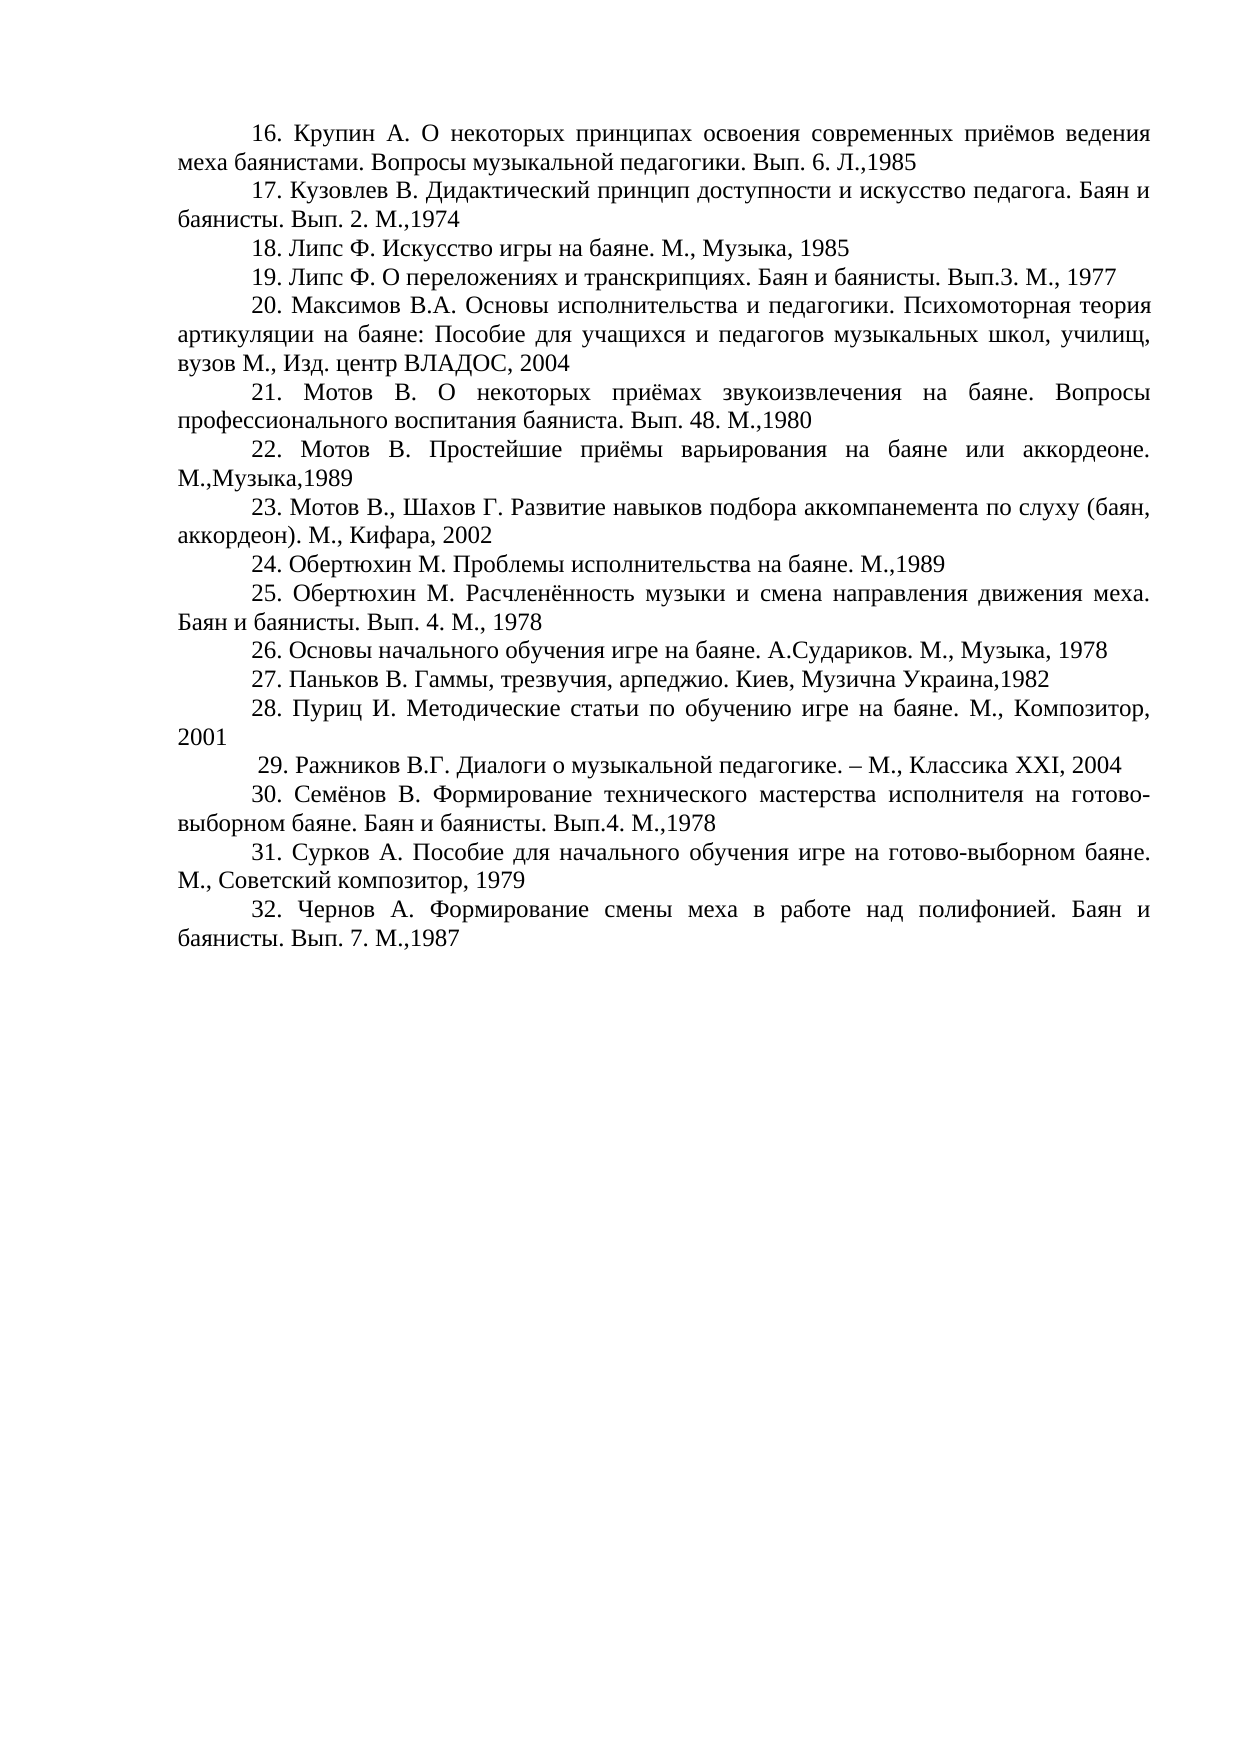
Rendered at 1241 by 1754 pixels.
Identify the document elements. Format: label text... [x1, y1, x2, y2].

text 29. Ражников В.Г. Диалоги о музыкальной педагогике. – М., Классика XXI, 2004 [177, 751, 1152, 779]
text 26. Основы начального обучения игре на баяне. А.Судариков. М., Музыка, 1978 [177, 636, 1152, 664]
text 28. Пуриц И. Методические статьи по обучению игре на баяне. М., Композитор, 2001 [177, 693, 1152, 751]
text 30. Семёнов В. Формирование технического мастерства исполнителя на готово-выборном баяне. Баян и баянисты. Вып.4. М.,1978 [177, 779, 1152, 837]
text 31. Сурков А. Пособие для начального обучения игре на готово-выборном баяне. М., Советский композитор, 1979 [177, 837, 1152, 894]
text 25. Обертюхин М. Расчленённость музыки и смена направления движения меха. Баян и баянисты. Вып. 4. М., 1978 [177, 578, 1152, 636]
text 21. Мотов В. О некоторых приёмах звукоизвлечения на баяне. Вопросы профессионального воспитания баяниста. Вып. .,1980 [177, 377, 1152, 434]
text 17. Кузовлев В. Дидактический принцип доступности и искусство педагога. Баян и баянисты. Вып. 2. М.,1974 [177, 176, 1152, 233]
text 24. Обертюхин М. Проблемы исполнительства на баяне. М.,1989 [177, 549, 1152, 578]
text 32. Чернов А. Формирование смены меха в работе над полифонией. Баян и баянисты. Вып. 7. М.,1987 [177, 894, 1152, 952]
text 16. Крупин А. О некоторых принципах освоения современных приёмов ведения меха баянистами. Вопросы музыкальной педагогики. Вып. .,1985 [177, 118, 1152, 176]
text 18. Липс Ф. Искусство игры на баяне. М., Музыка, 1985 [177, 233, 1152, 262]
text 22. Мотов В. Простейшие приёмы варьирования на баяне или аккордеоне. М.,Музыка,1989 [177, 434, 1152, 492]
text 20. Максимов В.А. Основы исполнительства и педагогики. Психомоторная теория артикуляции на баяне: Пособие для учащихся и педагогов музыкальных школ, училищ, вузов М., Изд. центр ВЛАДОС, 2004 [177, 291, 1152, 377]
text 23. Мотов В., Шахов Г. Развитие навыков подбора аккомпанемента по слуху (баян, аккордеон). М., Кифара, 2002 [177, 492, 1152, 549]
text 27. Паньков В. Гаммы, трезвучия, арпеджио. Киев, Музична Украина,1982 [177, 664, 1152, 693]
text 19. Липс Ф. О переложениях и транскрипциях. Баян и баянисты. Вып.3. М., 1977 [177, 262, 1152, 291]
